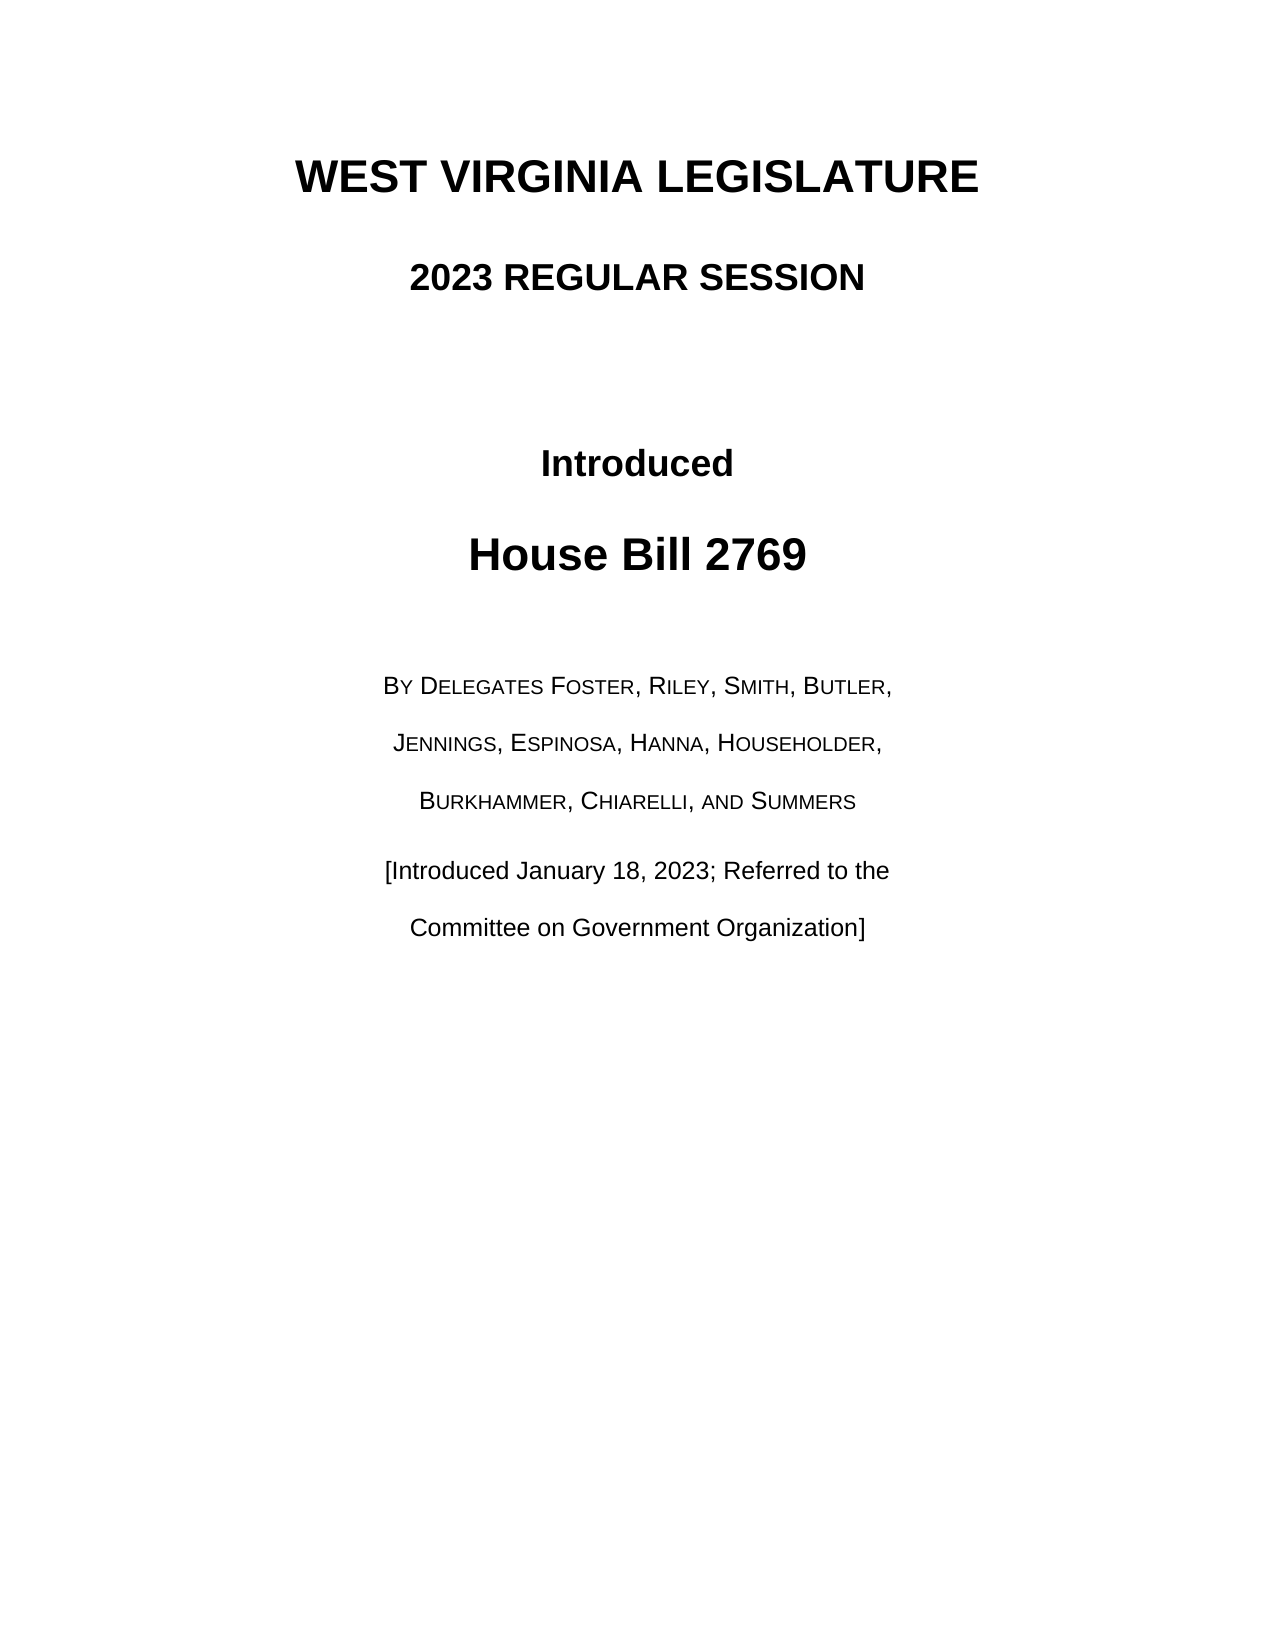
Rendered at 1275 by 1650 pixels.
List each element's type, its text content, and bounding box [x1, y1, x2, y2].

text By [337, 671, 937, 814]
title 2023 regular session [150, 255, 1125, 298]
text Bill [150, 528, 1125, 581]
title WEST virginia legislature [150, 150, 1125, 203]
text [] [337, 856, 937, 942]
